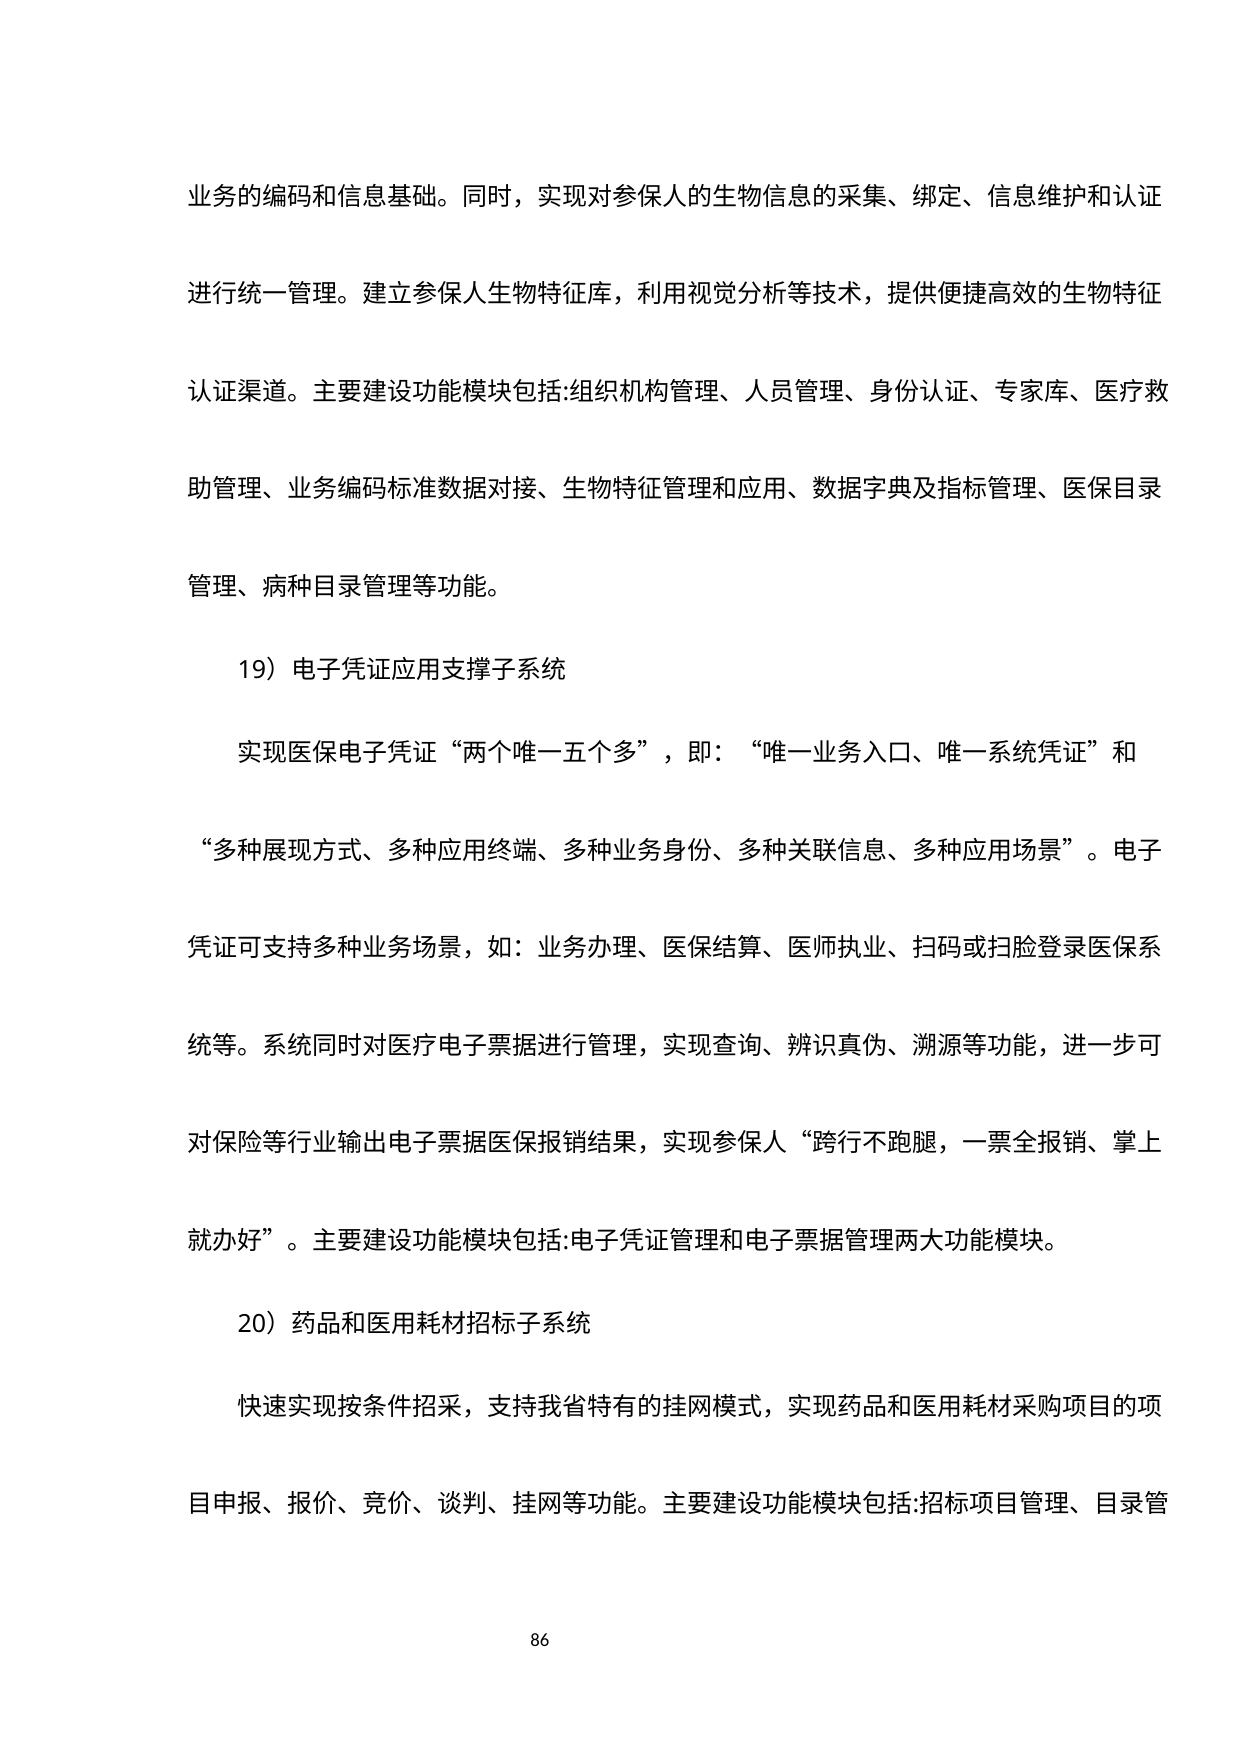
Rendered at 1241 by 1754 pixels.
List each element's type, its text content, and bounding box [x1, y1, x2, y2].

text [187, 162, 1173, 617]
text 20）药品和医用耗材招标子系统 [187, 1289, 1173, 1354]
text 实现医保电子凭证“两个唯一五个多”，即：“唯一业务入口、唯一系统凭证”和“多种展现方式、多种应用终端、多种业务身份、多种关联信息、多种应用场景”。电子凭证可支持多种业务场景，如：业务办理、医保结算、医师执业、扫码或扫脸登录医保系统等。系统同时对医疗电子票据进行管理，实现查询、辨识真伪、溯源等功能，进一步可对保险等行业输出电子票据医保报销结果，实现参保人“跨行不跑腿，一票全报销、掌上就办好”。主要建设功能模块包括:电子凭证管理和电子票据管理两大功能模块。 [187, 718, 1173, 1271]
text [187, 1372, 1173, 1534]
text 19）电子凭证应用支撑子系统 [187, 635, 1173, 700]
